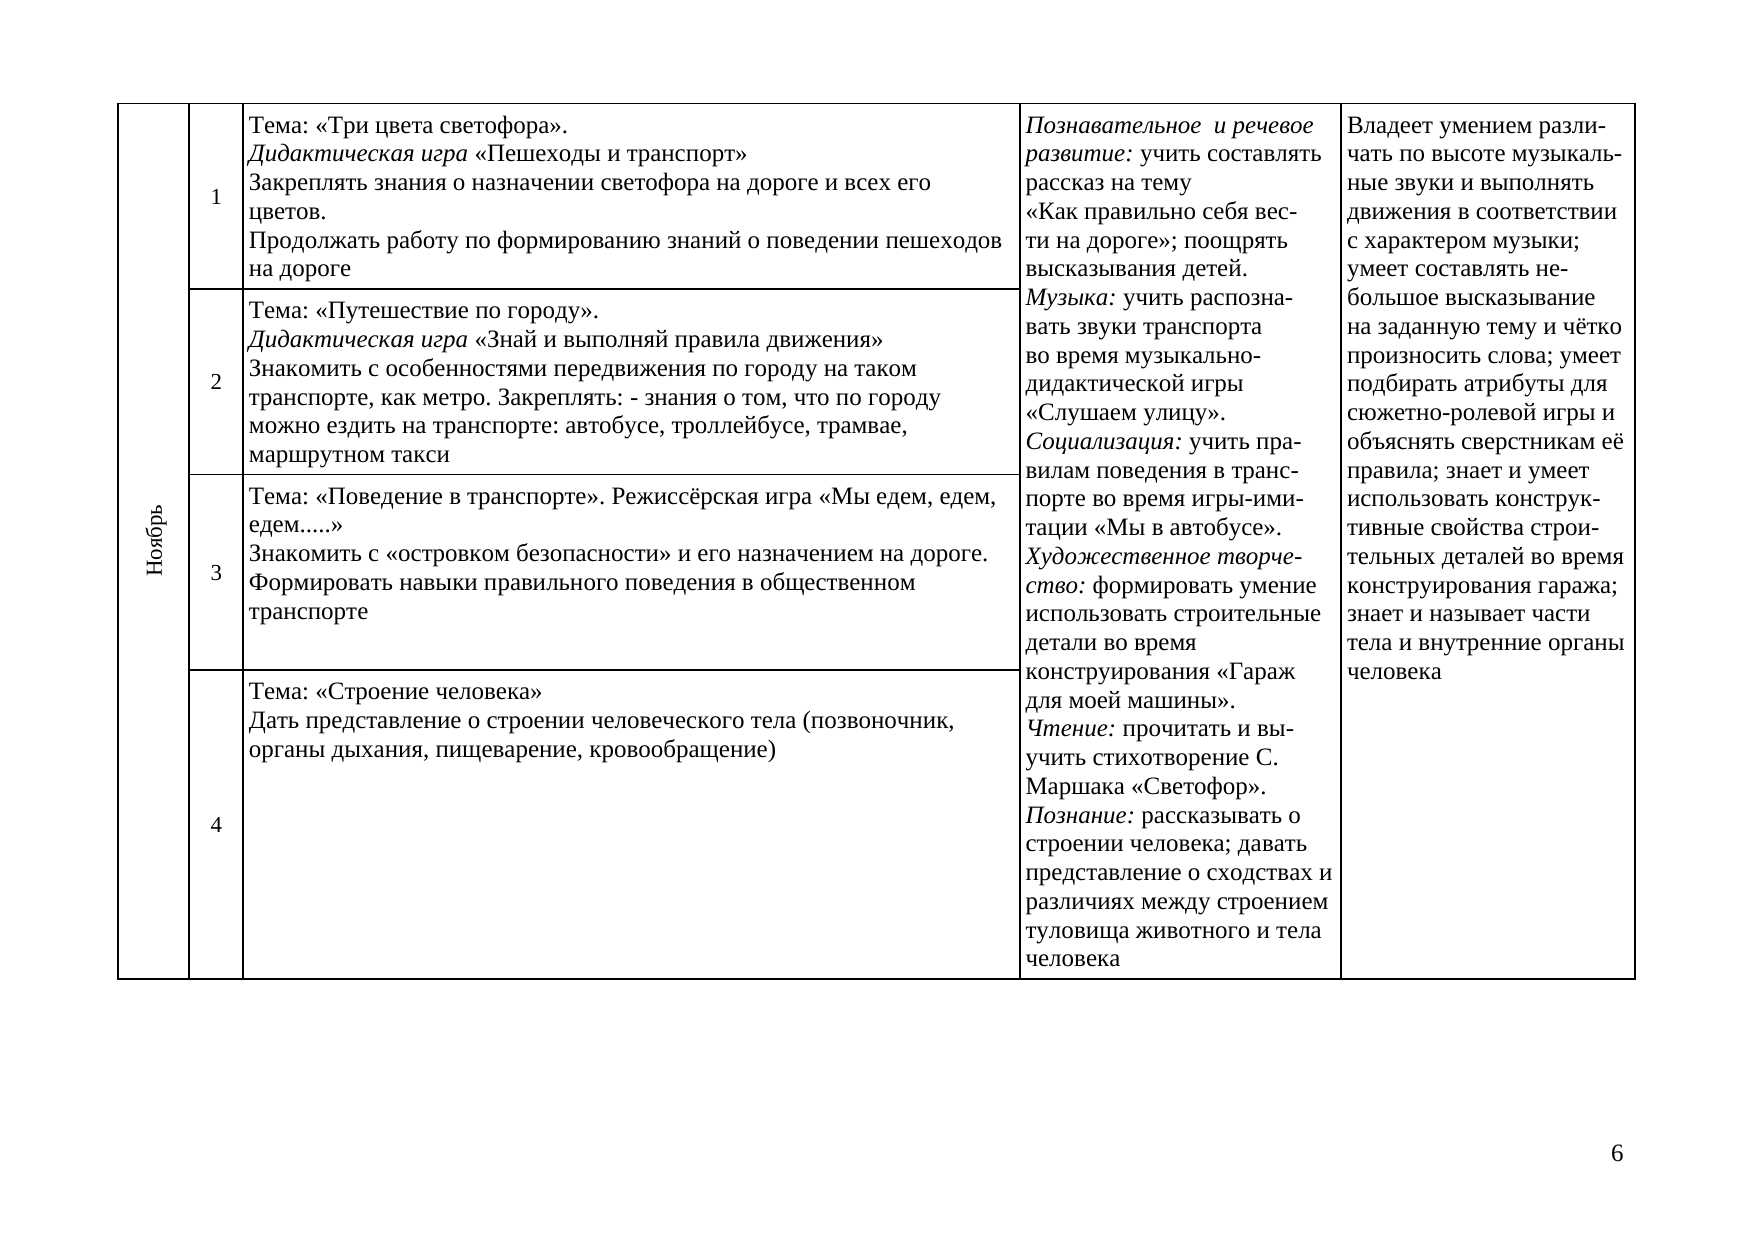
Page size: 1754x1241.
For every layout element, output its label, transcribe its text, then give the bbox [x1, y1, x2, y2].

table_cell 4 [190, 671, 242, 978]
table_header 1 [190, 104, 242, 288]
table_header Познавательное и речевое развитие: учить составлять рассказ на тему «Как правильно себя вес- ти на дороге»; поощрять высказывания детей. Музыка: учить распозна- вать звуки транспорта во время музыкально-дидактической игры «Слушаем улицу». Социализация: учить правилам поведения в транспорте во время игры-имитации «Мы в автобусе». Художественное творчество: формировать умение использовать строительные детали во время конструирования «Гараж для моей машины». Чтение: прочитать и выучить стихотворение С. Маршака «Светофор». Познание: рассказывать о строении человека; давать представление о сходствах и различиях между строением туловища животного и тела человека [1021, 104, 1340, 978]
table_header Тема: «Три цвета светофора». Дидактическая игра «Пешеходы и транспорт» Закреплять знания о назначении светофора на дороге и всех его цветов. Продолжать работу по формированию знаний о поведении пешеходов на дороге [244, 104, 1019, 288]
table_cell Тема: «Поведение в транспорте». Режиссёрская игра «Мы едем, едем, едем.....» Знакомить с «островком безопасности» и его назначением на дороге. Формировать навыки правильного поведения в общественном транспорте [244, 475, 1019, 669]
table_cell Тема: «Строение человека» Дать представление о строении человеческого тела (позвоночник, органы дыхания, пищеварение, кровообращение) [244, 671, 1019, 978]
table_cell 3 [190, 475, 242, 669]
table_cell Тема: «Путешествие по городу». Дидактическая игра «Знай и выполняй правила движения» Знакомить с особенностями передвижения по городу на таком транспорте, как метро. Закреплять: - знания о том, что по городу можно ездить на транспорте: автобусе, троллейбусе, трамвае, маршрутном такси [244, 290, 1019, 473]
table_header Ноябрь [119, 104, 188, 978]
table_header Владеет умением разли- чать по высоте музыкаль- ные звуки и выполнять движения в соответствии с характером музыки; умеет составлять не- большое высказывание на заданную тему и чётко произносить слова; умеет подбирать атрибуты для сюжетно-ролевой игры и объяснять сверстникам её правила; знает и умеет использовать конструктивные свойства строительных деталей во время конструирования гаража; знает и называет части тела и внутренние органы человека [1342, 104, 1634, 978]
table_cell 2 [190, 290, 242, 473]
